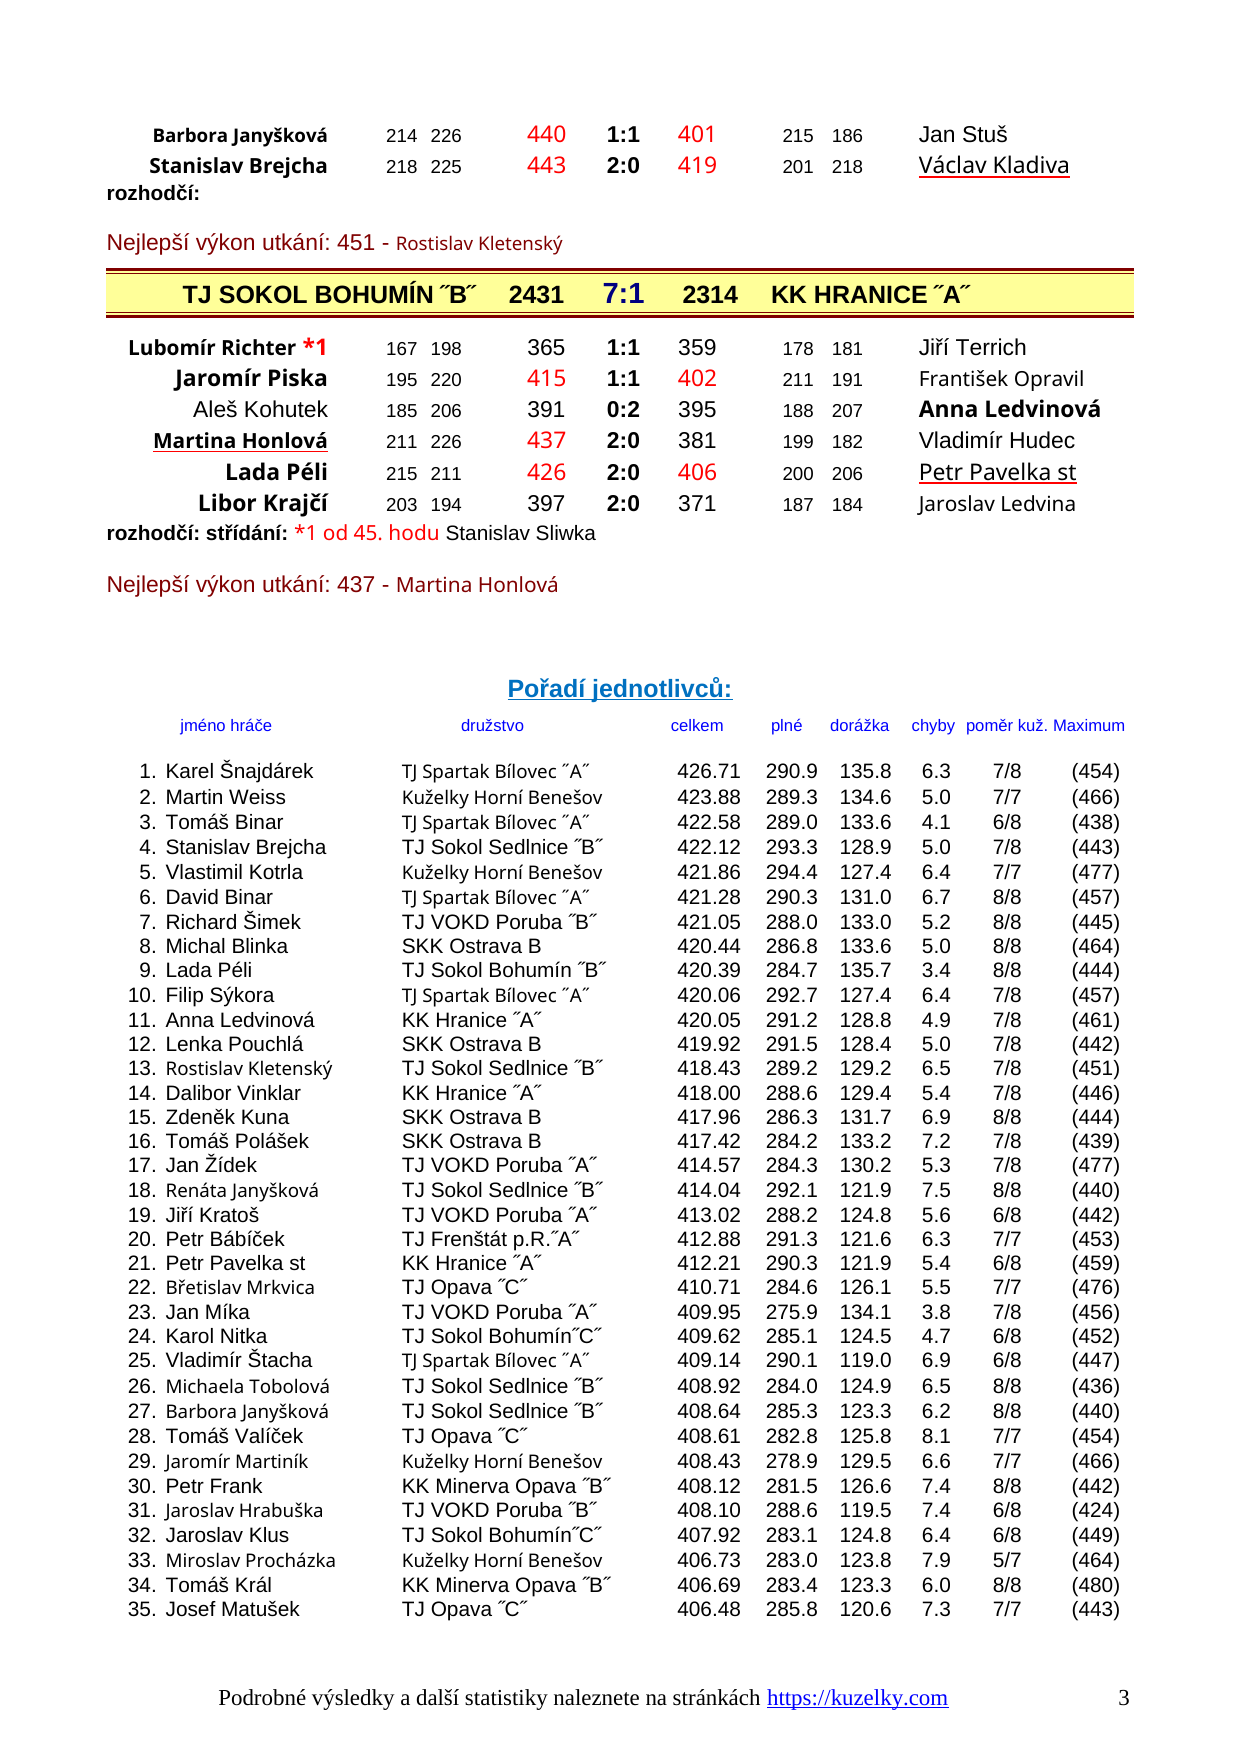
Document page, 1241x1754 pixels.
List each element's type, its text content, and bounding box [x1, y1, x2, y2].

text 5. Vlastimil Kotrla Kuželky Horní Benešov 421.86 294.4 127.4 6.4 7/7 (477) [106, 859, 1134, 885]
text 30. Petr Frank KK Minerva Opava ˝B˝ 408.12 281.5 126.6 7.4 8/8 (442) [106, 1474, 1134, 1498]
text 27. Barbora Janyšková TJ Sokol Sedlnice ˝B˝ 408.64 285.3 123.3 6.2 8/8 (440) [106, 1399, 1134, 1424]
text Jaromír Piska 195 220 415 1:1 402 211 191 František Opravil [106, 362, 1134, 393]
text jméno hráče družstvo celkem plné dorážka chyby poměr kuž. Maximum [106, 716, 1134, 735]
text 4. Stanislav Brejcha TJ Sokol Sedlnice ˝B˝ 422.12 293.3 128.9 5.0 7/8 (443) [106, 835, 1134, 859]
text 7. Richard Šimek TJ VOKD Poruba ˝B˝ 421.05 288.0 133.0 5.2 8/8 (445) [106, 910, 1134, 934]
text 24. Karol Nitka TJ Sokol Bohumín˝C˝ 409.62 285.1 124.5 4.7 6/8 (452) [106, 1324, 1134, 1348]
text 3. Tomáš Binar TJ Spartak Bílovec ˝A˝ 422.58 289.0 133.6 4.1 6/8 (438) [106, 810, 1134, 835]
text 14. Dalibor Vinklar KK Hranice ˝A˝ 418.00 288.6 129.4 5.4 7/8 (446) [106, 1081, 1134, 1105]
text Aleš Kohutek 185 206 391 0:2 395 188 207 Anna Ledvinová [106, 393, 1134, 424]
text 25. Vladimír Štacha TJ Spartak Bílovec ˝A˝ 409.14 290.1 119.0 6.9 6/8 (447) [106, 1348, 1134, 1373]
text rozhodčí: [106, 181, 1134, 204]
text Martina Honlová 211 226 437 2:0 381 199 182 Vladimír Hudec [106, 424, 1134, 456]
text 1. Karel Šnajdárek TJ Spartak Bílovec ˝A˝ 426.71 290.9 135.8 6.3 7/8 (454) [106, 759, 1134, 784]
text Pořadí jednotlivců: [94, 674, 1145, 703]
text 2. Martin Weiss Kuželky Horní Benešov 423.88 289.3 134.6 5.0 7/7 (466) [106, 784, 1134, 810]
text 29. Jaromír Martiník Kuželky Horní Benešov 408.43 278.9 129.5 6.6 7/7 (466) [106, 1448, 1134, 1474]
text 12. Lenka Pouchlá SKK Ostrava B 419.92 291.5 128.4 5.0 7/8 (442) [106, 1032, 1134, 1056]
text Lada Péli 215 211 426 2:0 406 200 206 Petr Pavelka st [106, 456, 1134, 487]
text TJ Sokol Bohumín ˝B˝ 2431 7:1 2314 KK Hranice ˝A˝ [106, 274, 1134, 312]
text rozhodčí: střídání: *1 od 45. hodu Stanislav Sliwka [106, 518, 1134, 547]
text 33. Miroslav Procházka Kuželky Horní Benešov 406.73 283.0 123.8 7.9 5/7 (464) [106, 1547, 1134, 1573]
text 16. Tomáš Polášek SKK Ostrava B 417.42 284.2 133.2 7.2 7/8 (439) [106, 1129, 1134, 1153]
text 13. Rostislav Kletenský TJ Sokol Sedlnice ˝B˝ 418.43 289.2 129.2 6.5 7/8 (451) [106, 1056, 1134, 1081]
text 11. Anna Ledvinová KK Hranice ˝A˝ 420.05 291.2 128.8 4.9 7/8 (461) [106, 1008, 1134, 1032]
text Barbora Janyšková 214 226 440 1:1 401 215 186 Jan Stuš [106, 118, 1134, 149]
text 26. Michaela Tobolová TJ Sokol Sedlnice ˝B˝ 408.92 284.0 124.9 6.5 8/8 (436) [106, 1373, 1134, 1399]
text 15. Zdeněk Kuna SKK Ostrava B 417.96 286.3 131.7 6.9 8/8 (444) [106, 1105, 1134, 1129]
text 18. Renáta Janyšková TJ Sokol Sedlnice ˝B˝ 414.04 292.1 121.9 7.5 8/8 (440) [106, 1177, 1134, 1202]
text Nejlepší výkon utkání: 437 - Martina Honlová [106, 571, 1134, 599]
text 28. Tomáš Valíček TJ Opava ˝C˝ 408.61 282.8 125.8 8.1 7/7 (454) [106, 1424, 1134, 1448]
text 10. Filip Sýkora TJ Spartak Bílovec ˝A˝ 420.06 292.7 127.4 6.4 7/8 (457) [106, 982, 1134, 1008]
text 32. Jaroslav Klus TJ Sokol Bohumín˝C˝ 407.92 283.1 124.8 6.4 6/8 (449) [106, 1523, 1134, 1547]
text 34. Tomáš Král KK Minerva Opava ˝B˝ 406.69 283.4 123.3 6.0 8/8 (480) [106, 1573, 1134, 1597]
text 6. David Binar TJ Spartak Bílovec ˝A˝ 421.28 290.3 131.0 6.7 8/8 (457) [106, 885, 1134, 910]
text Libor Krajčí 203 194 397 2:0 371 187 184 Jaroslav Ledvina [106, 487, 1134, 518]
text 22. Břetislav Mrkvica TJ Opava ˝C˝ 410.71 284.6 126.1 5.5 7/7 (476) [106, 1274, 1134, 1300]
text 19. Jiří Kratoš TJ VOKD Poruba ˝A˝ 413.02 288.2 124.8 5.6 6/8 (442) [106, 1202, 1134, 1226]
text Nejlepší výkon utkání: 451 - Rostislav Kletenský [106, 228, 1134, 255]
text Lubomír Richter *1 167 198 365 1:1 359 178 181 Jiří Terrich [106, 331, 1134, 362]
text 31. Jaroslav Hrabuška TJ VOKD Poruba ˝B˝ 408.10 288.6 119.5 7.4 6/8 (424) [106, 1498, 1134, 1523]
text Stanislav Brejcha 218 225 443 2:0 419 201 218 Václav Kladiva [106, 149, 1134, 181]
text 23. Jan Míka TJ VOKD Poruba ˝A˝ 409.95 275.9 134.1 3.8 7/8 (456) [106, 1300, 1134, 1324]
text 9. Lada Péli TJ Sokol Bohumín ˝B˝ 420.39 284.7 135.7 3.4 8/8 (444) [106, 958, 1134, 982]
text 17. Jan Žídek TJ VOKD Poruba ˝A˝ 414.57 284.3 130.2 5.3 7/8 (477) [106, 1153, 1134, 1177]
text 20. Petr Bábíček TJ Frenštát p.R.˝A˝ 412.88 291.3 121.6 6.3 7/7 (453) [106, 1226, 1134, 1250]
text 8. Michal Blinka SKK Ostrava B 420.44 286.8 133.6 5.0 8/8 (464) [106, 934, 1134, 958]
text 21. Petr Pavelka st KK Hranice ˝A˝ 412.21 290.3 121.9 5.4 6/8 (459) [106, 1250, 1134, 1274]
text 35. Josef Matušek TJ Opava ˝C˝ 406.48 285.8 120.6 7.3 7/7 (443) [106, 1597, 1134, 1621]
